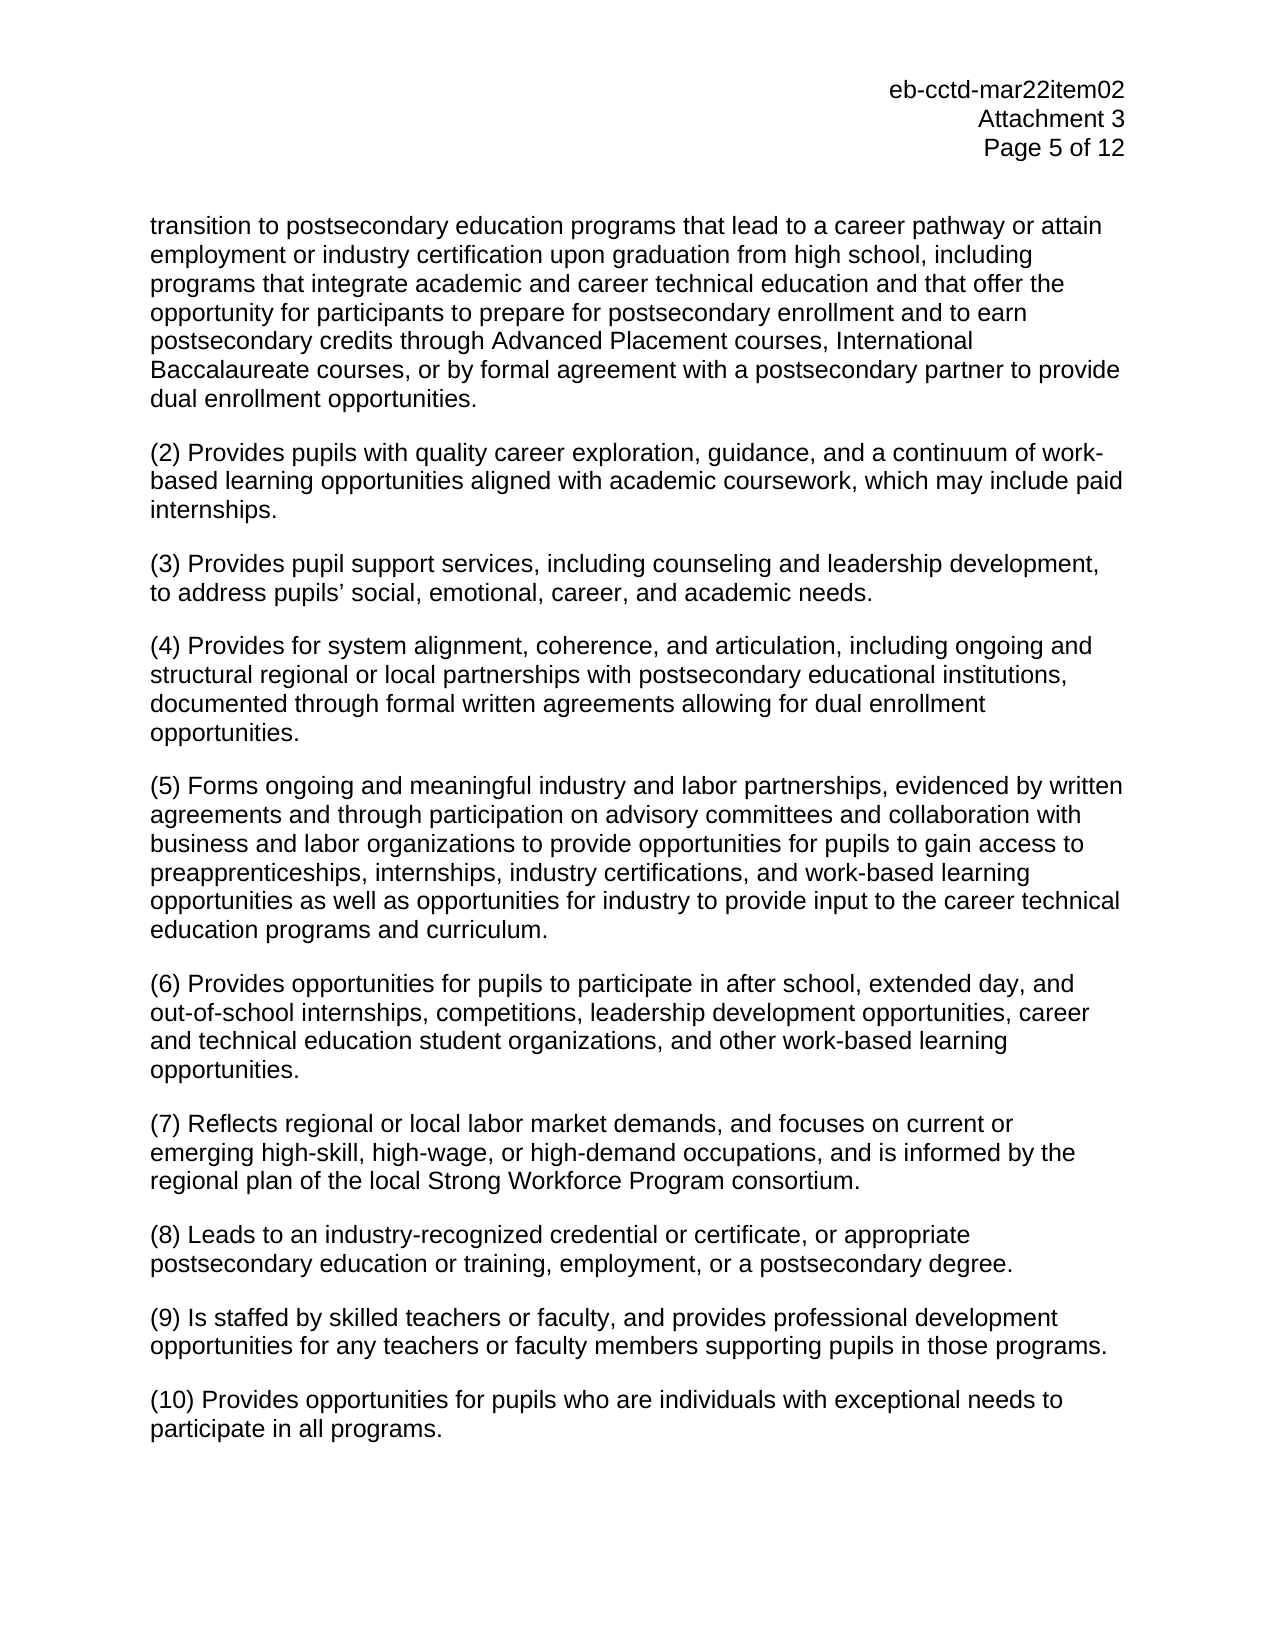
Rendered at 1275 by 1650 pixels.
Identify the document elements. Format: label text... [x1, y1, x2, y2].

text (9) Is staffed by skilled teachers or faculty, and provides professional development opportunities for any teachers or faculty members supporting pupils in those programs. [150, 1302, 1125, 1360]
text (3) Provides pupil support services, including counseling and leadership development, to address pupils’ social, emotional, career, and academic needs. [150, 549, 1125, 606]
text (7) Reflects regional or local labor market demands, and focuses on current or emerging high-skill, high-wage, or high-demand occupations, and is informed by the regional plan of the local Strong Workforce Program consortium. [150, 1109, 1125, 1195]
text (4) Provides for system alignment, coherence, and articulation, including ongoing and structural regional or local partnerships with postsecondary educational institutions, documented through formal written agreements allowing for dual enrollment opportunities. [150, 631, 1125, 746]
text (10) Provides opportunities for pupils who are individuals with exceptional needs to participate in all programs. [150, 1385, 1125, 1442]
text (5) Forms ongoing and meaningful industry and labor partnerships, evidenced by written agreements and through participation on advisory committees and collaboration with business and labor organizations to provide opportunities for pupils to gain access to preapprenticeships, internships, industry certifications, and work-based learning opportunities as well as opportunities for industry to provide input to the career technical education programs and curriculum. [150, 771, 1125, 944]
text (8) Leads to an industry-recognized credential or certificate, or appropriate postsecondary education or training, employment, or a postsecondary degree. [150, 1220, 1125, 1277]
text (6) Provides opportunities for pupils to participate in after school, extended day, and out-of-school internships, competitions, leadership development opportunities, career and technical education student organizations, and other work-based learning opportunities. [150, 969, 1125, 1084]
text (2) Provides pupils with quality career exploration, guidance, and a continuum of work-based learning opportunities aligned with academic coursework, which may include paid internships. [150, 437, 1125, 524]
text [150, 211, 1125, 412]
